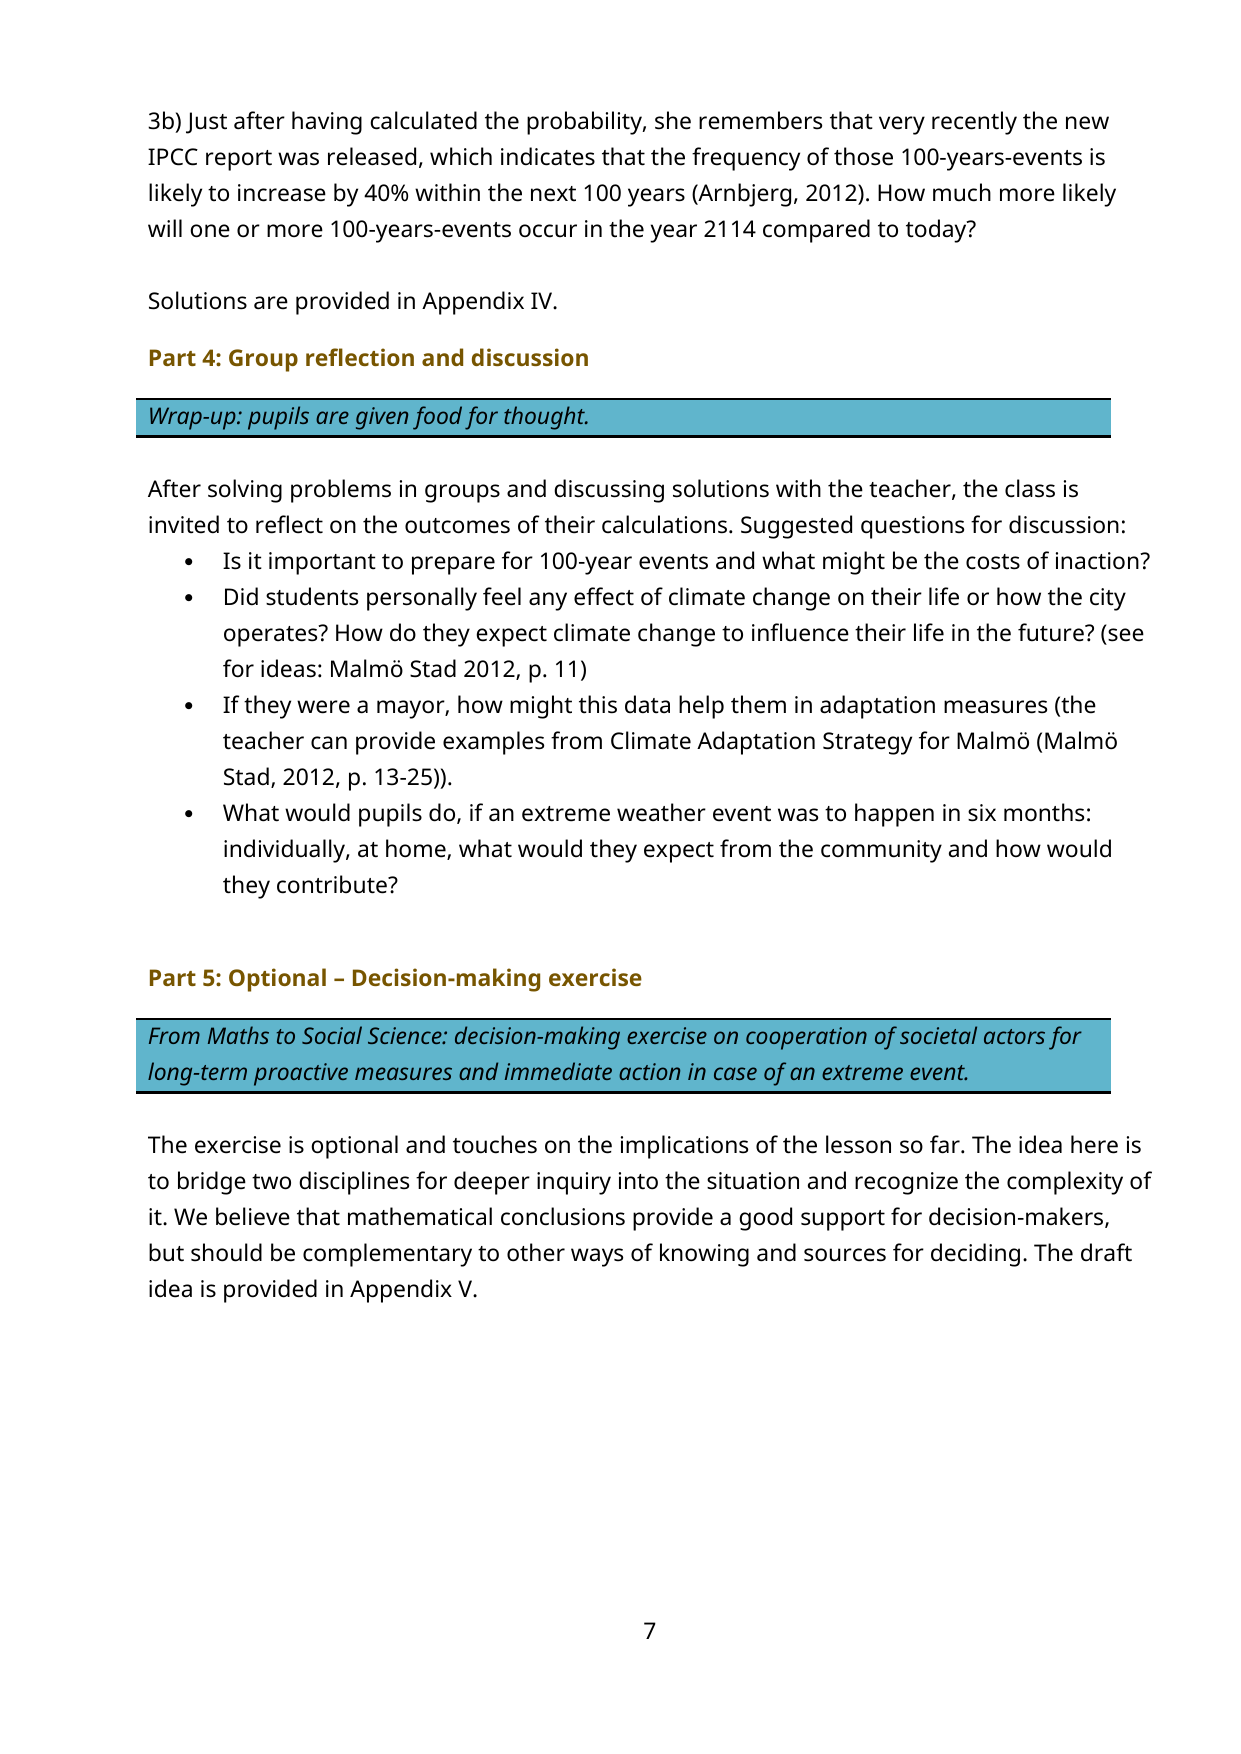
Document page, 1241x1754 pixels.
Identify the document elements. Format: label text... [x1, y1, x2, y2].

text Part 5: Optional – Decision-making exercise [148, 961, 1152, 993]
text Part 4: Group reflection and discussion [148, 341, 1152, 373]
text After solving problems in groups and discussing solutions with the teacher, the class is invited to reflect on the outcomes of their calculations. Suggested questions for discussion: [148, 473, 1152, 541]
text The exercise is optional and touches on the implications of the lesson so far. The idea here is to bridge two disciplines for deeper inquiry into the situation and recognize the complexity of it. We believe that mathematical conclusions provide a good support for decision-makers, but should be complementary to other ways of knowing and sources for deciding. The draft idea is provided in Appendix V. [148, 1129, 1152, 1304]
list Is it important to prepare for 100-year events and what might be the costs of inaction? [185, 545, 1152, 577]
text Solutions are provided in Appendix IV. [148, 285, 1152, 316]
table_header From Maths to Social Science: decision-making exercise on cooperation of societal actors for long-term proactive measures and immediate action in case of an extreme event. [136, 1020, 1111, 1091]
list If they were a mayor, how might this data help them in adaptation measures (the teacher can provide examples from Climate Adaptation Strategy for Malmö (Malmö Stad, 2012, p. 13-25)). [185, 689, 1152, 792]
list What would pupils do, if an extreme weather event was to happen in six months: individually, at home, what would they expect from the community and how would they contribute? [185, 797, 1152, 900]
list Did students personally feel any effect of climate change on their life or how the city operates? How do they expect climate change to influence their life in the future? (see for ideas: Malmö Stad 2012, p. 11) [185, 581, 1152, 684]
text 3b) Just after having calculated the probability, she remembers that very recently the new IPCC report was released, which indicates that the frequency of those 100-years-events is likely to increase by 40% within the next 100 years (Arnbjerg, 2012). How much more likely will one or more 100-years-events occur in the year 2114 compared to today? [148, 105, 1152, 244]
table_header Wrap-up: pupils are given food for thought. [136, 400, 1111, 435]
